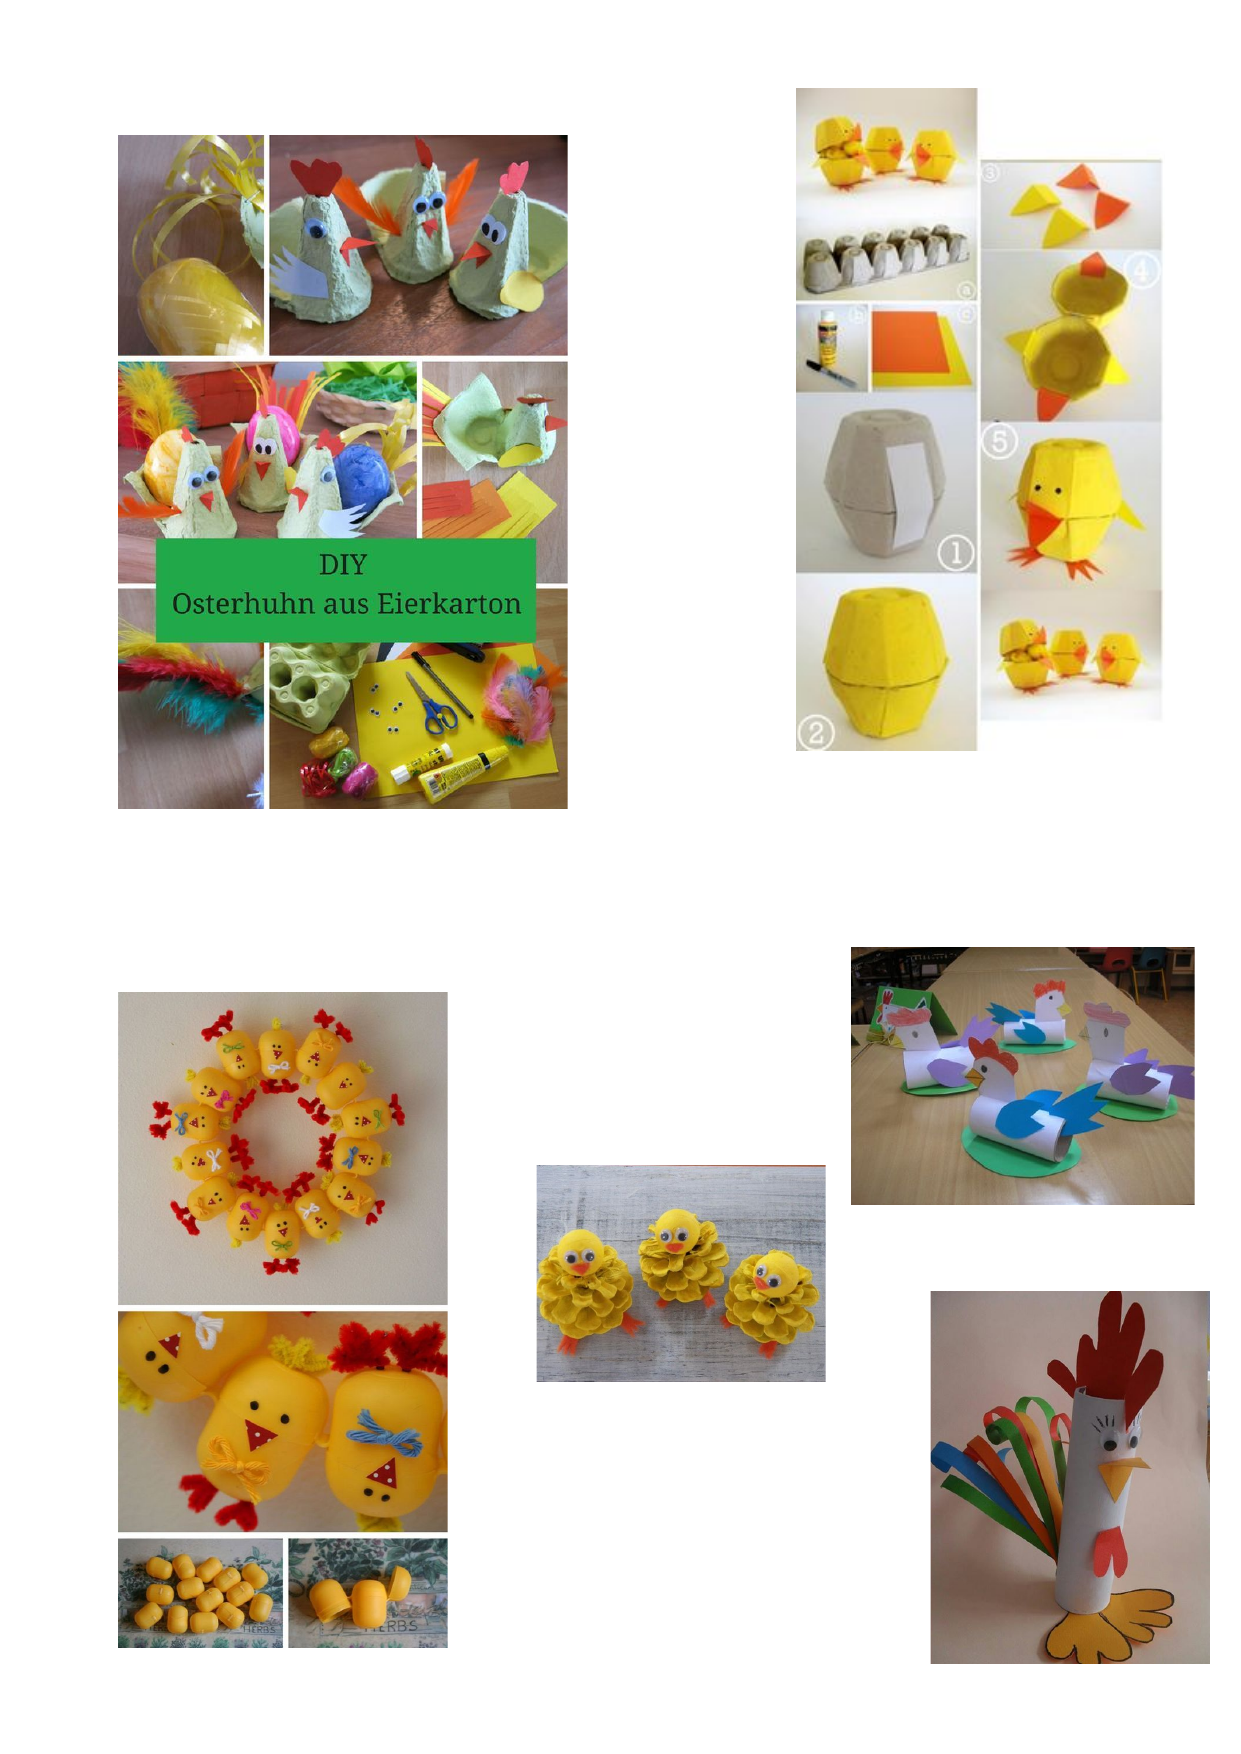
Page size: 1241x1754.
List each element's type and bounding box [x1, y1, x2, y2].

picture [851, 947, 1195, 1205]
picture [536, 1165, 826, 1382]
picture [118, 135, 568, 809]
picture [930, 1291, 1210, 1664]
picture [118, 992, 448, 1648]
picture [796, 88, 1165, 751]
